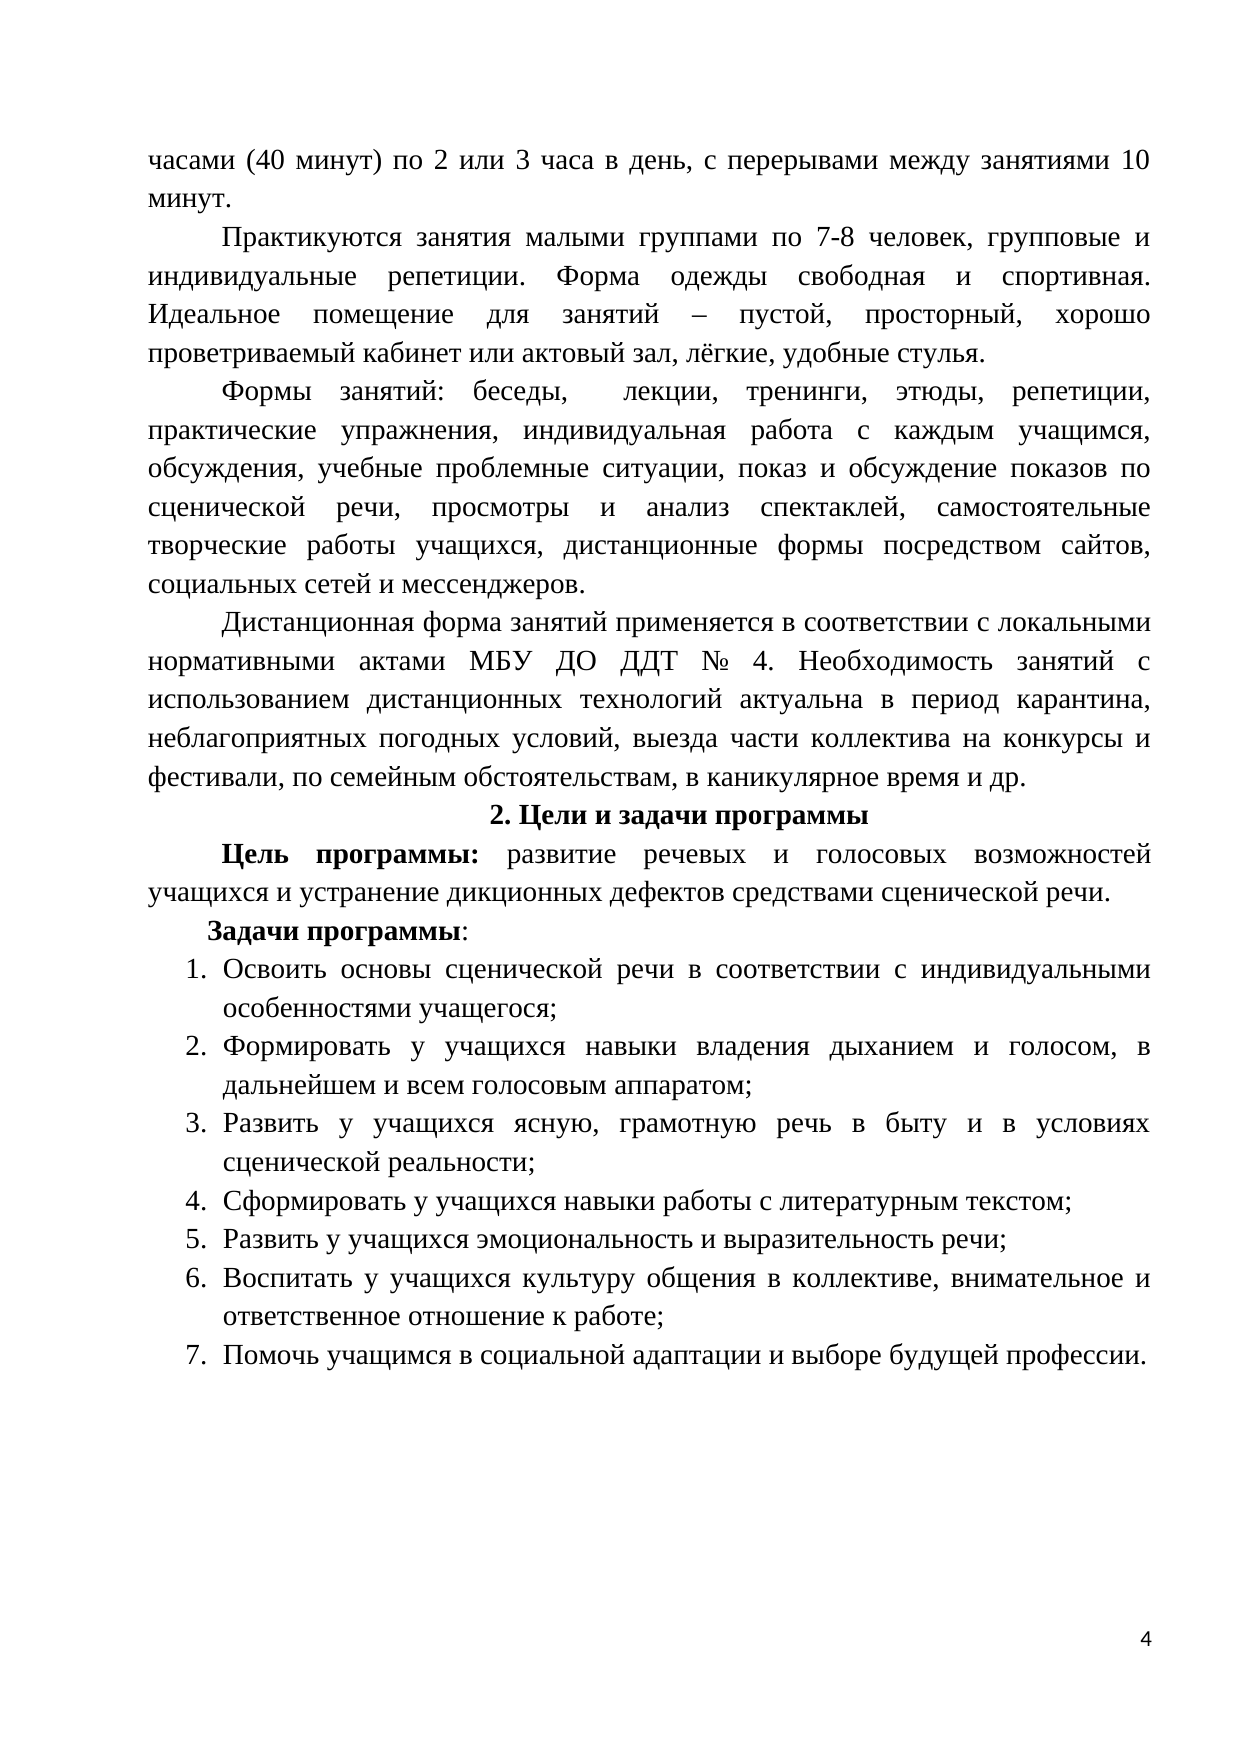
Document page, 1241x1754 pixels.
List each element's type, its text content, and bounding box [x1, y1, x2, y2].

text Цель программы: развитие речевых и голосовых возможностей учащихся и устранение дикционных дефектов средствами сценической речи. [148, 836, 1152, 908]
list Развить у учащихся ясную, грамотную речь в быту и в условиях сценической реальности; [185, 1106, 1152, 1178]
list Воспитать у учащихся культуру общения в коллективе, внимательное и ответственное отношение к работе; [185, 1260, 1152, 1332]
list Освоить основы сценической речи в соответствии с индивидуальными особенностями учащегося; [185, 951, 1152, 1023]
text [148, 142, 1152, 214]
list Развить у учащихся эмоциональность и выразительность речи; [185, 1221, 1152, 1255]
list Помочь учащимся в социальной адаптации и выборе будущей профессии. [185, 1337, 1152, 1370]
list Сформировать у учащихся навыки работы с литературным текстом; [185, 1183, 1152, 1216]
text Практикуются занятия малыми группами по 7-8 человек, групповые и индивидуальные репетиции. Форма одежды свободная и спортивная. Идеальное помещение для занятий – пустой, просторный, хорошо проветриваемый кабинет или актовый зал, лёгкие, удобные стулья. [148, 219, 1152, 368]
text Задачи программы: [148, 913, 1152, 946]
text Дистанционная форма занятий применяется в соответствии с локальными нормативными актами МБУ ДО ДДТ № 4. Необходимость занятий с использованием дистанционных технологий актуальна в период карантина, неблагоприятных погодных условий, выезда части коллектива на конкурсы и фестивали, по семейным обстоятельствам, в каникулярное время и др. [148, 604, 1152, 792]
text 2. Цели и задачи программы [148, 797, 1152, 831]
list Формировать у учащихся навыки владения дыханием и голосом, в дальнейшем и всем голосовым аппаратом; [185, 1028, 1152, 1101]
text Формы занятий: беседы, лекции, тренинги, этюды, репетиции, практические упражнения, индивидуальная работа с каждым учащимся, обсуждения, учебные проблемные ситуации, показ и обсуждение показов по сценической речи, просмотры и анализ спектаклей, самостоятельные творческие работы учащихся, дистанционные формы посредством сайтов, социальных сетей и мессенджеров. [148, 373, 1152, 599]
